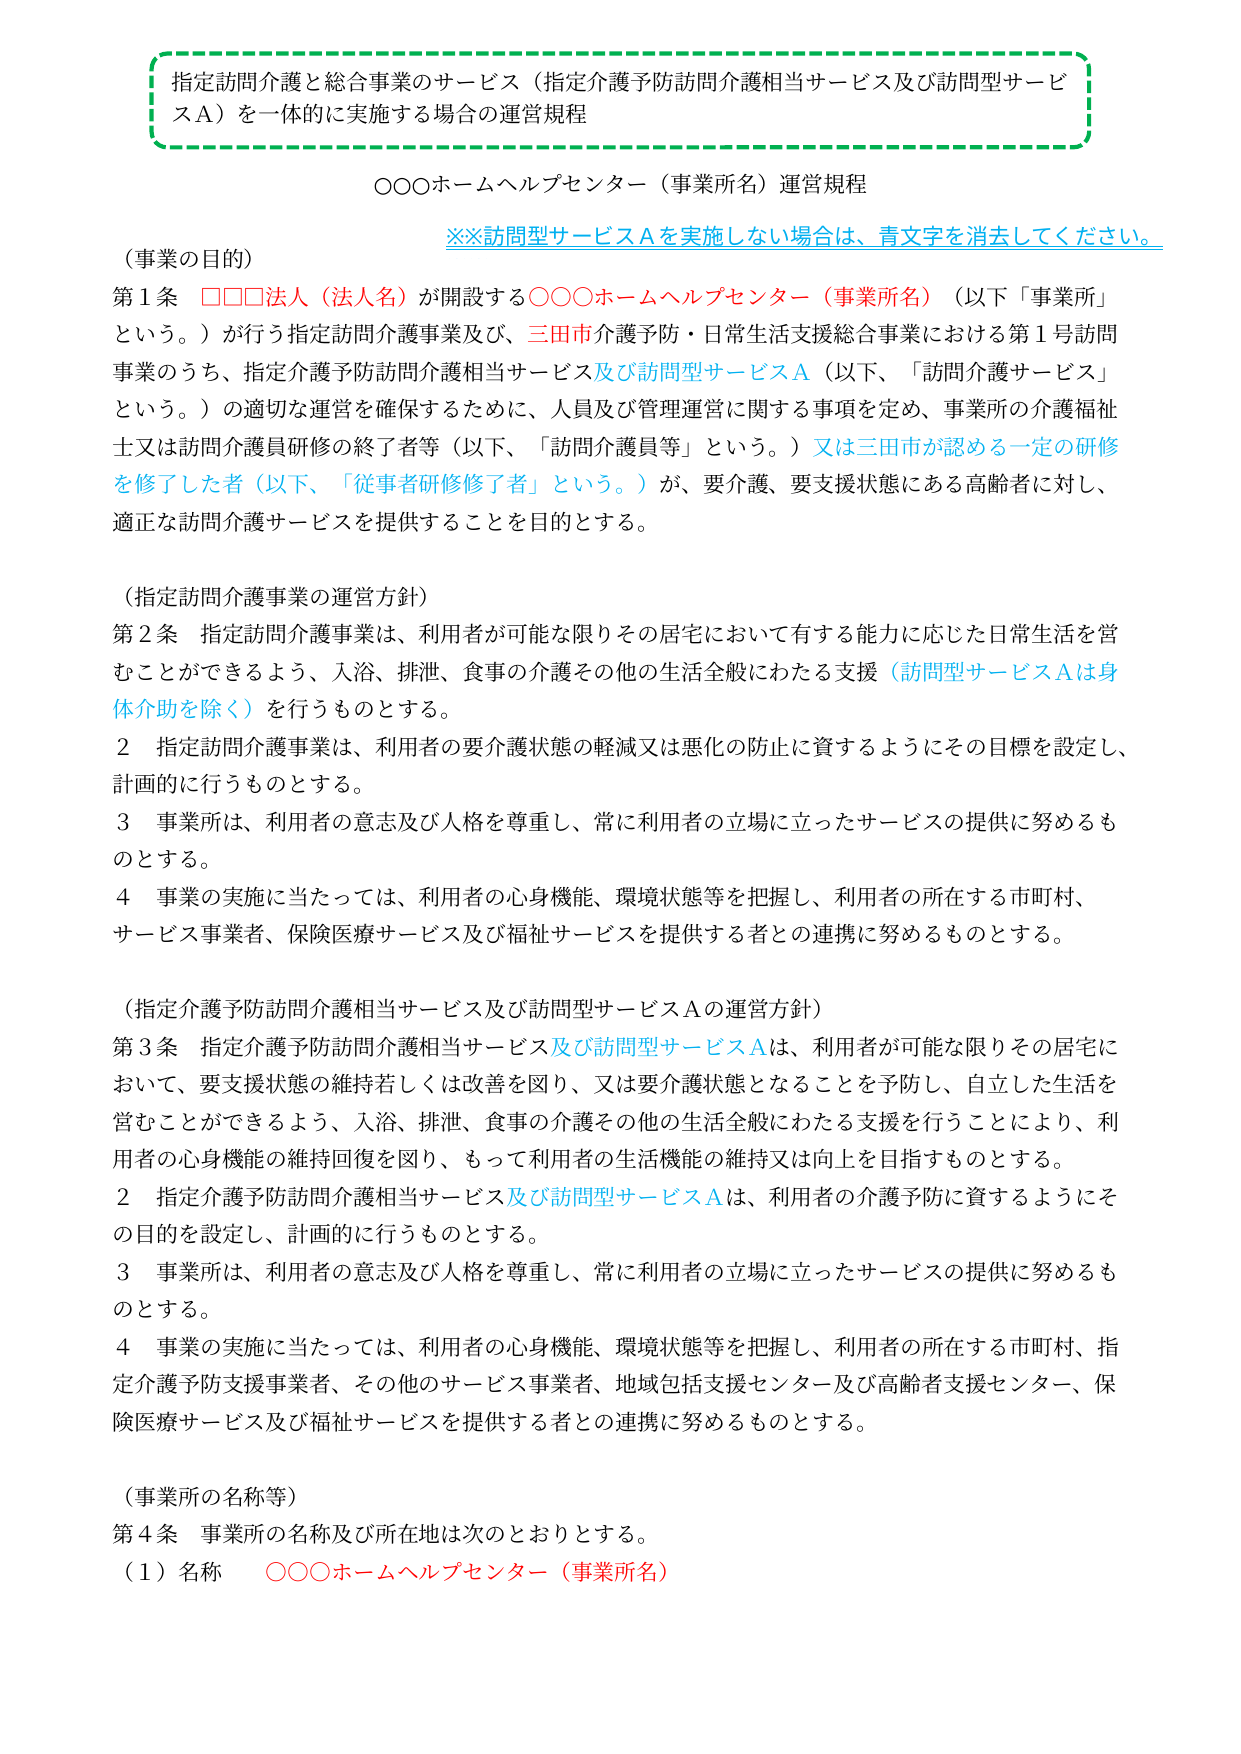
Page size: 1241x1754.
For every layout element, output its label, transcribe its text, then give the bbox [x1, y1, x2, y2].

text （１）名称 ○○○ホームヘルプセンター（事業所名） [112, 1552, 1128, 1589]
text ４ 事業の実施に当たっては、利用者の心身機能、環境状態等を把握し、利用者の所在する市町村、指定介護予防支援事業者、その他のサービス事業者、地域包括支援センター及び高齢者支援センター、保険医療サービス及び福祉サービスを提供する者との連携に努めるものとする。 [112, 1327, 1128, 1439]
text 第３条 指定介護予防訪問介護相当サービス及び訪問型サービスＡは、利用者が可能な限りその居宅において、要支援状態の維持若しくは改善を図り、又は要介護状態となることを予防し、自立した生活を営むことができるよう、入浴、排泄、食事の介護その他の生活全般にわたる支援を行うことにより、利用者の心身機能の維持回復を図り、もって利用者の生活機能の維持又は向上を目指すものとする。 [112, 1027, 1128, 1177]
text ２ 指定訪問介護事業は、利用者の要介護状態の軽減又は悪化の防止に資するようにその目標を設定し、計画的に行うものとする。 [112, 727, 1128, 802]
text ○○○ホームヘルプセンター（事業所名）運営規程 [112, 164, 1128, 202]
text （事業の目的） [112, 239, 1128, 277]
text （指定訪問介護事業の運営方針） [112, 577, 1128, 614]
text 第４条 事業所の名称及び所在地は次のとおりとする。 [112, 1514, 1128, 1552]
text 第１条 □□□法人（法人名）が開設する○○○ホームヘルプセンター（事業所名）（以下「事業所」という。）が行う指定訪問介護事業及び、三田市介護予防・日常生活支援総合事業における第１号訪問事業のうち、指定介護予防訪問介護相当サービス及び訪問型サービスＡ（以下、「訪問介護サービス」という。）の適切な運営を確保するために、人員及び管理運営に関する事項を定め、事業所の介護福祉士又は訪問介護員研修の終了者等（以下、「訪問介護員等」という。）又は三田市が認める一定の研修を修了した者（以下、「従事者研修修了者」という。）が、要介護、要支援状態にある高齢者に対し、適正な訪問介護サービスを提供することを目的とする。 [112, 277, 1128, 539]
text 第２条 指定訪問介護事業は、利用者が可能な限りその居宅において有する能力に応じた日常生活を営むことができるよう、入浴、排泄、食事の介護その他の生活全般にわたる支援（訪問型サービスＡは身体介助を除く）を行うものとする。 [112, 614, 1128, 727]
text ４ 事業の実施に当たっては、利用者の心身機能、環境状態等を把握し、利用者の所在する市町村、サービス事業者、保険医療サービス及び福祉サービスを提供する者との連携に努めるものとする。 [112, 877, 1128, 952]
text （事業所の名称等） [112, 1477, 1128, 1514]
text ２ 指定介護予防訪問介護相当サービス及び訪問型サービスＡは、利用者の介護予防に資するようにその目的を設定し、計画的に行うものとする。 [112, 1177, 1128, 1252]
text ３ 事業所は、利用者の意志及び人格を尊重し、常に利用者の立場に立ったサービスの提供に努めるものとする。 [112, 802, 1128, 877]
text （指定介護予防訪問介護相当サービス及び訪問型サービスＡの運営方針） [112, 989, 1128, 1027]
text ３ 事業所は、利用者の意志及び人格を尊重し、常に利用者の立場に立ったサービスの提供に努めるものとする。 [112, 1252, 1128, 1327]
